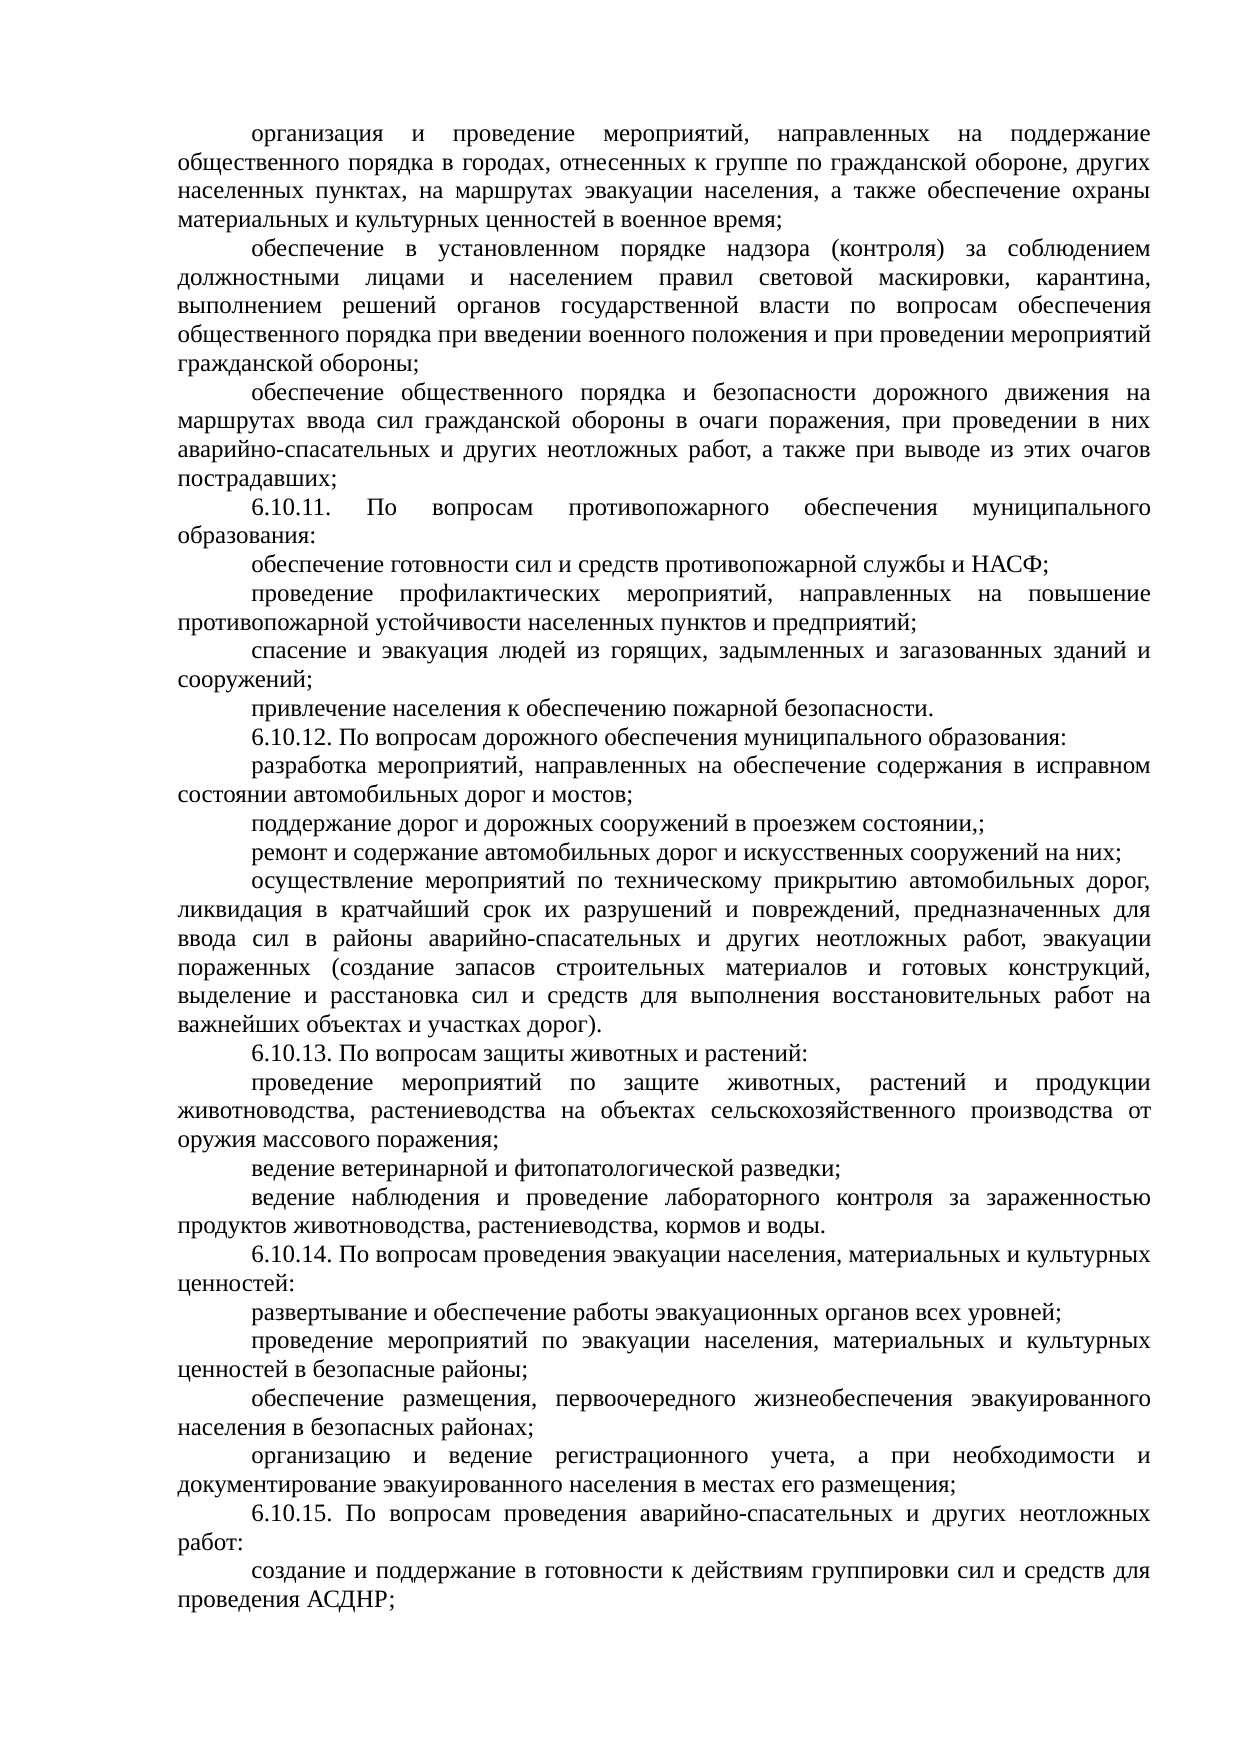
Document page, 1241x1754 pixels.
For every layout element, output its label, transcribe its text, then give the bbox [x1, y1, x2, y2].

text ведение наблюдения и проведение лабораторного контроля за зараженностью продуктов животноводства, растениеводства, кормов и воды. [177, 1182, 1152, 1239]
text ведение ветеринарной и фитопатологической разведки; [177, 1153, 1152, 1182]
text проведение профилактических мероприятий, направленных на повышение противопожарной устойчивости населенных пунктов и предприятий; [177, 578, 1152, 636]
text разработка мероприятий, направленных на обеспечение содержания в исправном состоянии автомобильных дорог и мостов; [177, 751, 1152, 808]
text обеспечение в установленном порядке надзора (контроля) за соблюдением должностными лицами и населением правил световой маскировки, карантина, выполнением решений органов государственной власти по вопросам обеспечения общественного порядка при введении военного положения и при проведении мероприятий гражданской обороны; [177, 233, 1152, 377]
text привлечение населения к обеспечению пожарной безопасности. [177, 693, 1152, 722]
text организацию и ведение регистрационного учета, а при необходимости и документирование эвакуированного населения в местах его размещения; [177, 1441, 1152, 1498]
text 6.10.12. По вопросам дорожного обеспечения муниципального образования: [177, 722, 1152, 751]
text обеспечение готовности сил и средств противопожарной службы и НАСФ; [177, 549, 1152, 578]
text поддержание дорог и дорожных сооружений в проезжем состоянии,; [177, 808, 1152, 837]
text проведение мероприятий по эвакуации населения, материальных и культурных ценностей в безопасные районы; [177, 1326, 1152, 1383]
text обеспечение размещения, первоочередного жизнеобеспечения эвакуированного населения в безопасных районах; [177, 1383, 1152, 1441]
text 6.10.11. По вопросам противопожарного обеспечения муниципального образования: [177, 492, 1152, 549]
text 6.10.14. По вопросам проведения эвакуации населения, материальных и культурных ценностей: [177, 1239, 1152, 1297]
text развертывание и обеспечение работы эвакуационных органов всех уровней; [177, 1297, 1152, 1326]
text организация и проведение мероприятий, направленных на поддержание общественного порядка в городах, отнесенных к группе по гражданской обороне, других населенных пунктах, на маршрутах эвакуации населения, а также обеспечение охраны материальных и культурных ценностей в военное время; [177, 118, 1152, 233]
text 6.10.15. По вопросам проведения аварийно-спасательных и других неотложных работ: [177, 1498, 1152, 1556]
text осуществление мероприятий по техническому прикрытию автомобильных дорог, ликвидация в кратчайший срок их разрушений и повреждений, предназначенных для ввода сил в районы аварийно-спасательных и других неотложных работ, эвакуации пораженных (создание запасов строительных материалов и готовых конструкций, выделение и расстановка сил и средств для выполнения восстановительных работ на важнейших объектах и участках дорог). [177, 866, 1152, 1038]
text спасение и эвакуация людей из горящих, задымленных и загазованных зданий и сооружений; [177, 636, 1152, 693]
text ремонт и содержание автомобильных дорог и искусственных сооружений на них; [177, 837, 1152, 866]
text проведение мероприятий по защите животных, растений и продукции животноводства, растениеводства на объектах сельскохозяйственного производства от оружия массового поражения; [177, 1067, 1152, 1153]
text 6.10.13. По вопросам защиты животных и растений: [177, 1038, 1152, 1067]
text обеспечение общественного порядка и безопасности дорожного движения на маршрутах ввода сил гражданской обороны в очаги поражения, при проведении в них аварийно-спасательных и других неотложных работ, а также при выводе из этих очагов пострадавших; [177, 377, 1152, 492]
text создание и поддержание в готовности к действиям группировки сил и средств для проведения АСДНР; [177, 1556, 1152, 1613]
